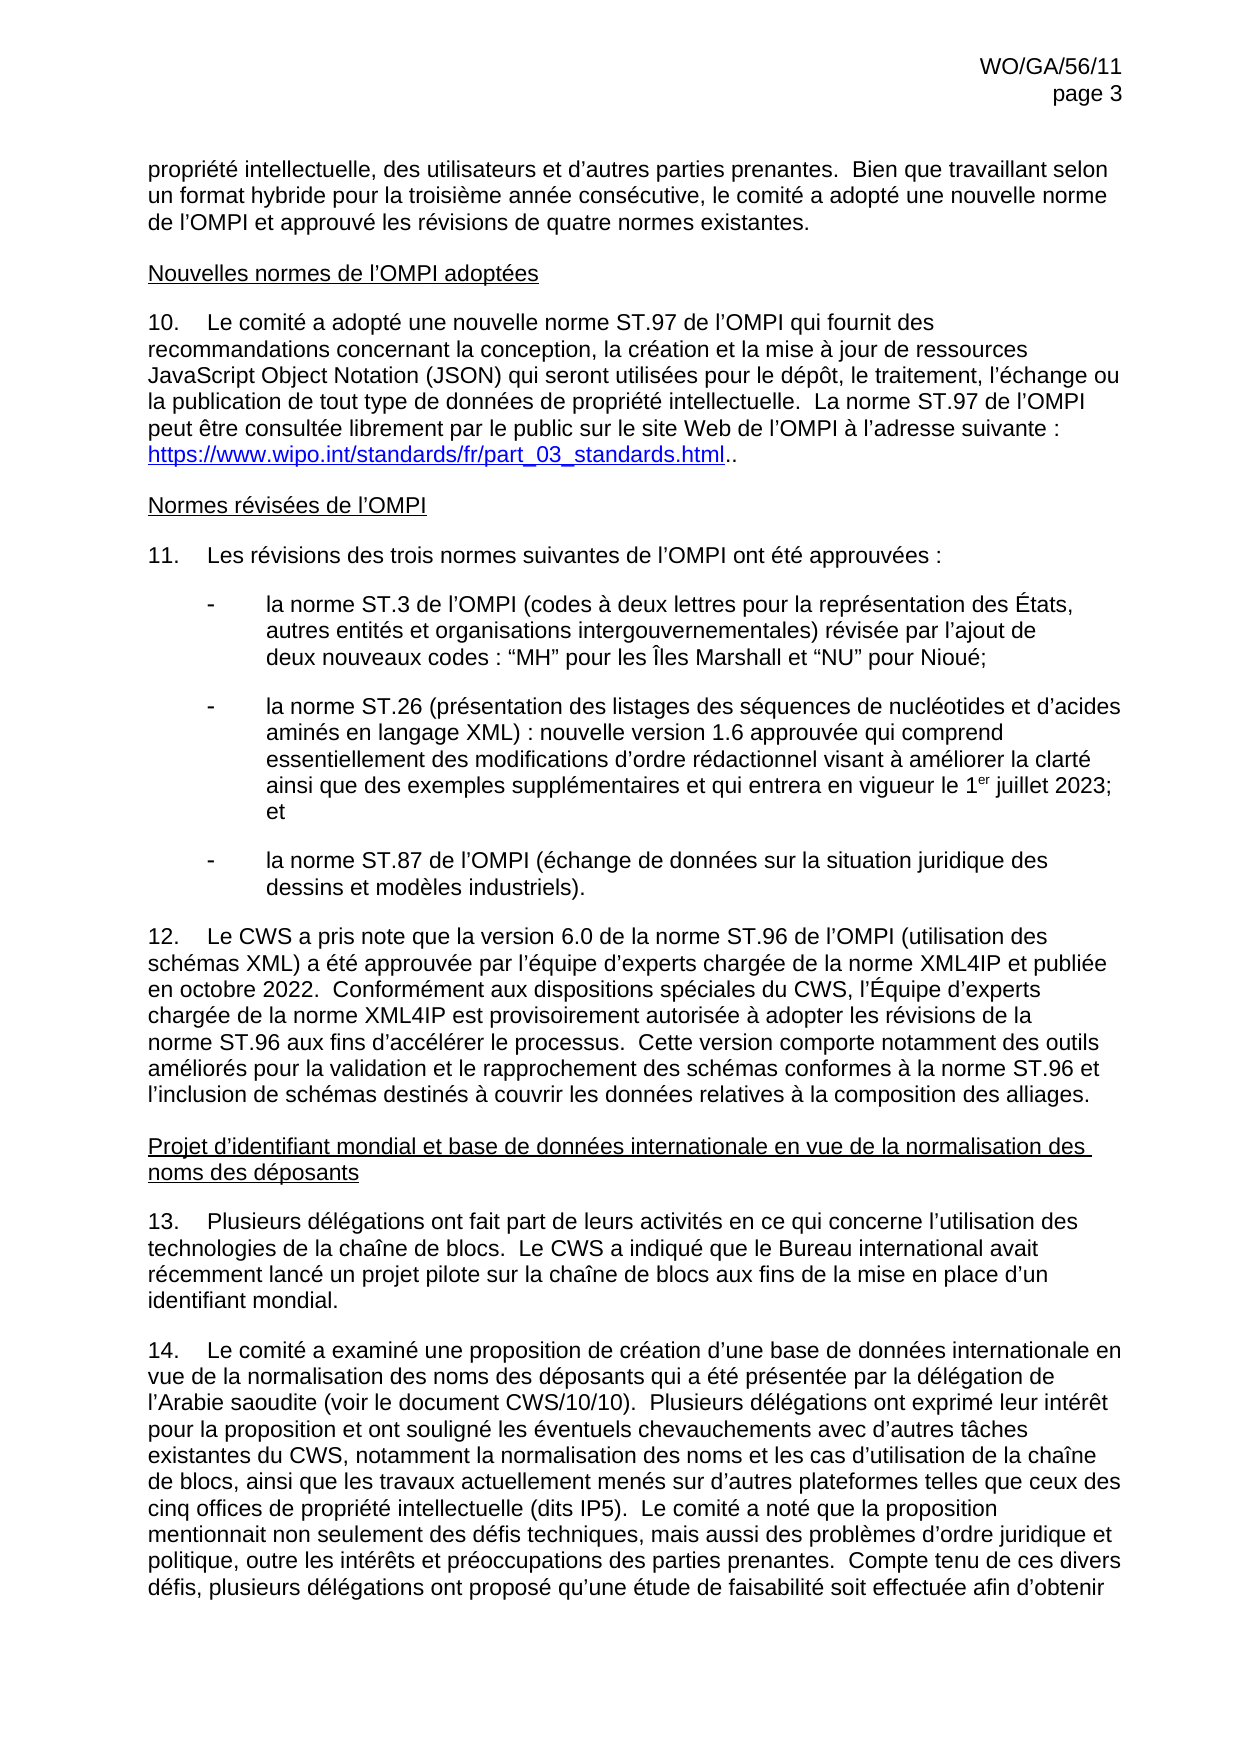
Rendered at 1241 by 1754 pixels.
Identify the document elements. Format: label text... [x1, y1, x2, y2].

subtitle Projet d’identifiant mondial et base de données internationale en vue de la normalisation des noms des déposants [148, 1133, 1122, 1185]
subtitle Nouvelles normes de l’OMPI adoptées [148, 260, 1122, 286]
list la norme ST.3 de l’OMPI (codes à deux lettres pour la représentation des États, autres entités et organisations intergouvernementales) révisée par l’ajout de deux nouveaux codes : “MH” pour les Îles Marshall et “NU” pour Nioué; [207, 591, 1122, 670]
text Les révisions des trois normes suivantes de l’OMPI ont été approuvées : [148, 542, 1122, 568]
text Le comité a adopté une nouvelle norme ST.97 de l’OMPI qui fournit des recommandations concernant la conception, la création et la mise à jour de ressources JavaScript Object Notation (JSON) qui seront utilisées pour le dépôt, le traitement, l’échange ou la publication de tout type de données de propriété intellectuelle. La norme ST.97 de l’OMPI peut être consultée librement par le public sur le site Web de l’OMPI à l’adresse suivante : https://www.wipo.int/standards/fr/part_03_standards.html.. [148, 309, 1122, 467]
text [148, 156, 1122, 235]
list la norme ST.87 de l’OMPI (échange de données sur la situation juridique des dessins et modèles industriels). [207, 847, 1122, 900]
list la norme ST.26 (présentation des listages des séquences de nucléotides et d’acides aminés en langage XML) : nouvelle version 1.6 approuvée qui comprend essentiellement des modifications d’ordre rédactionnel visant à améliorer la clarté ainsi que des exemples supplémentaires et qui entrera en vigueur le 1er juillet 2023; et [207, 693, 1122, 824]
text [148, 1337, 1122, 1600]
subtitle Normes révisées de l’OMPI [148, 492, 1122, 519]
text Le CWS a pris note que la version 6.0 de la norme ST.96 de l’OMPI (utilisation des schémas XML) a été approuvée par l’équipe d’experts chargée de la norme XML4IP et publiée en octobre 2022. Conformément aux dispositions spéciales du CWS, l’Équipe d’experts chargée de la norme XML4IP est provisoirement autorisée à adopter les révisions de la norme ST.96 aux fins d’accélérer le processus. Cette version comporte notamment des outils améliorés pour la validation et le rapprochement des schémas conformes à la norme ST.96 et l’inclusion de schémas destinés à couvrir les données relatives à la composition des alliages. [148, 923, 1122, 1108]
text Plusieurs délégations ont fait part de leurs activités en ce qui concerne l’utilisation des technologies de la chaîne de blocs. Le CWS a indiqué que le Bureau international avait récemment lancé un projet pilote sur la chaîne de blocs aux fins de la mise en place d’un identifiant mondial. [148, 1208, 1122, 1314]
